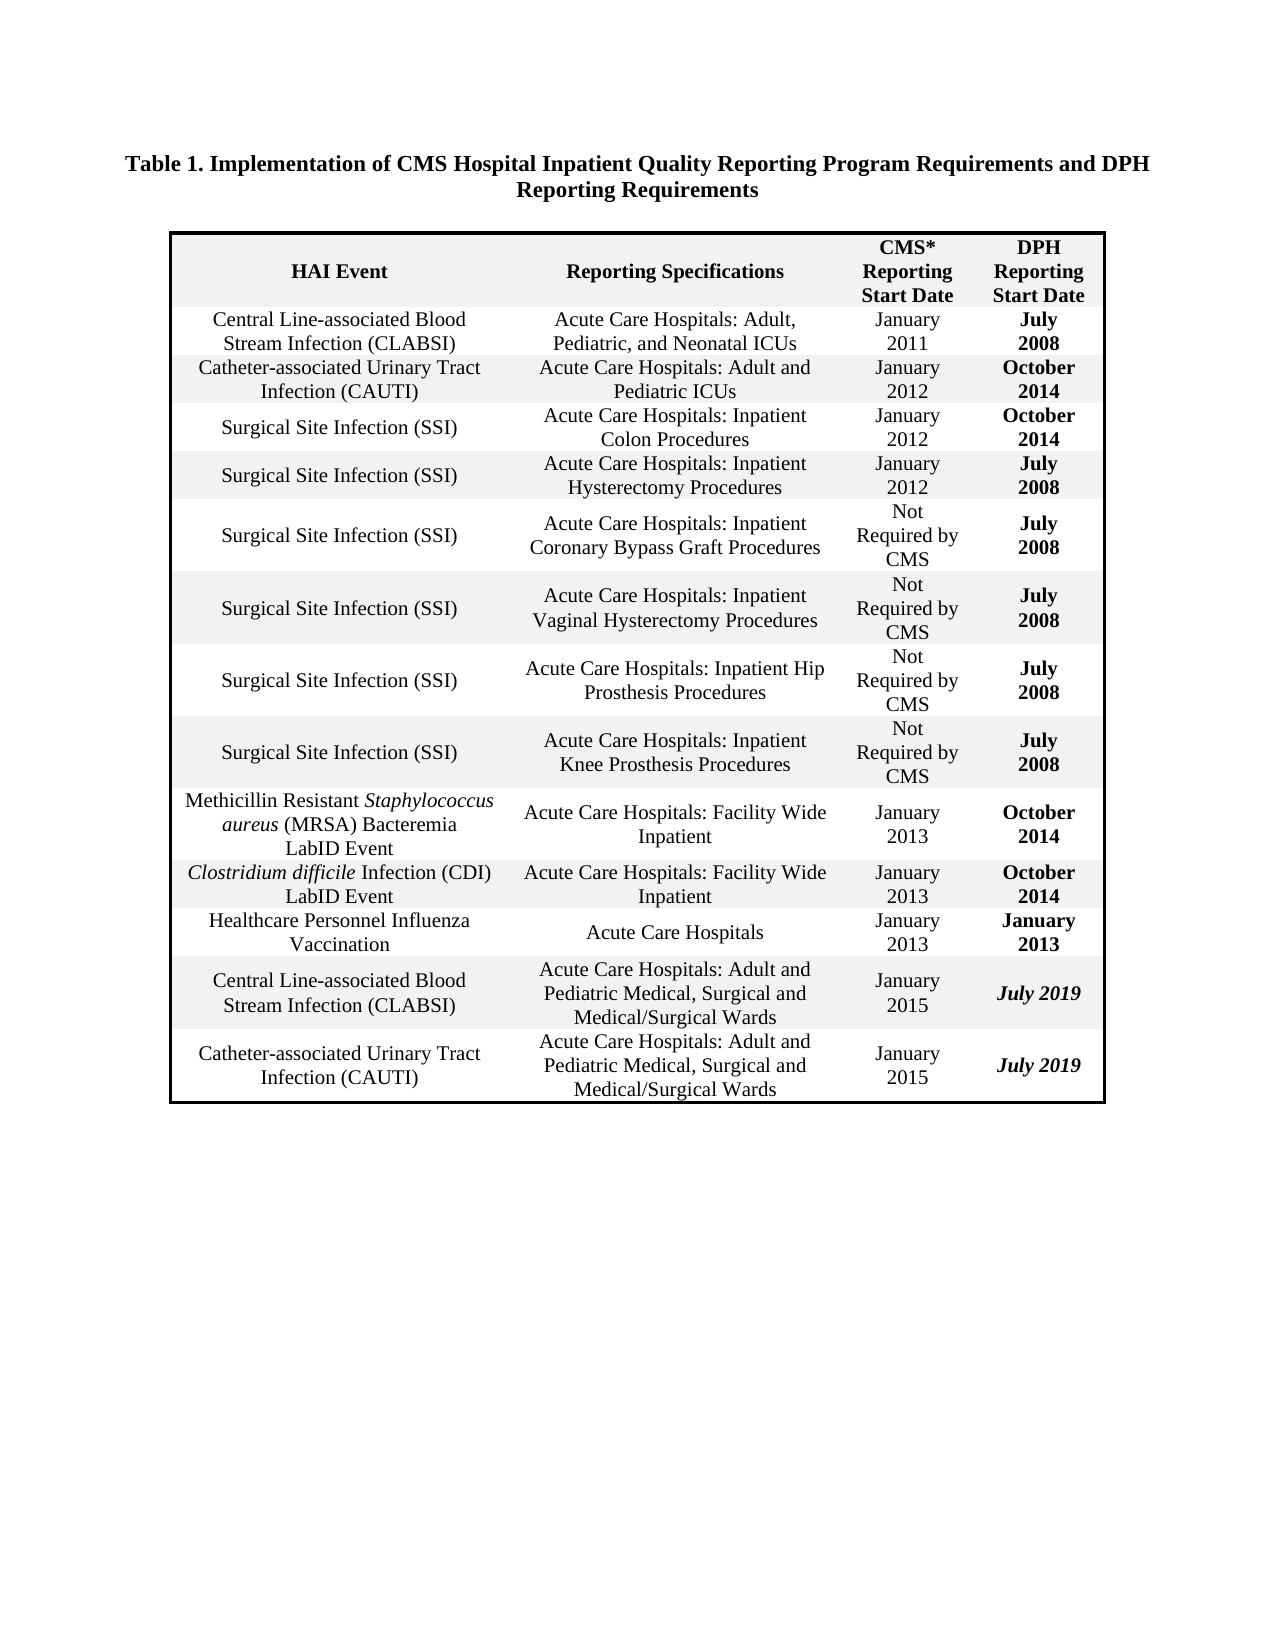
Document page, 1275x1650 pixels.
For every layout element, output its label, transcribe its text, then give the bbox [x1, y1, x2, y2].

table_cell Acute Care Hospitals: Inpatient Knee Prosthesis Procedures [508, 716, 842, 788]
table_cell Surgical Site Infection (SSI) [172, 451, 508, 499]
table_cell July 2008 [973, 716, 1103, 788]
table_cell Acute Care Hospitals [508, 908, 842, 956]
table_cell Central Line-associated Blood Stream Infection (CLABSI) [172, 307, 508, 355]
table_cell July 2019 [973, 1029, 1103, 1101]
table_cell Surgical Site Infection (SSI) [172, 644, 508, 716]
table_cell Acute Care Hospitals: Inpatient Coronary Bypass Graft Procedures [508, 499, 842, 571]
table_cell July 2008 [973, 571, 1103, 644]
table_cell Central Line-associated Blood Stream Infection (CLABSI) [172, 956, 508, 1029]
table_cell October 2014 [973, 788, 1103, 860]
table_cell Not Required by CMS [842, 644, 973, 716]
table_cell Acute Care Hospitals: Facility Wide Inpatient [508, 788, 842, 860]
table_cell Acute Care Hospitals: Inpatient Vaginal Hysterectomy Procedures [508, 571, 842, 644]
table_cell Not Required by CMS [842, 571, 973, 644]
table_cell July 2008 [973, 307, 1103, 355]
table_header HAI Event [172, 235, 508, 307]
table_cell Surgical Site Infection (SSI) [172, 716, 508, 788]
table_cell January 2012 [842, 403, 973, 451]
table_cell Surgical Site Infection (SSI) [172, 571, 508, 644]
table_cell Acute Care Hospitals: Facility Wide Inpatient [508, 860, 842, 908]
table_cell Surgical Site Infection (SSI) [172, 499, 508, 571]
table_cell October 2014 [973, 355, 1103, 403]
table_cell Acute Care Hospitals: Adult and Pediatric ICUs [508, 355, 842, 403]
table_cell Not Required by CMS [842, 499, 973, 571]
table_cell Surgical Site Infection (SSI) [172, 403, 508, 451]
table_cell Acute Care Hospitals: Adult and Pediatric Medical, Surgical and Medical/Surgical Wards [508, 956, 842, 1029]
table_header CMS* Reporting Start Date [842, 235, 973, 307]
table_cell Methicillin Resistant Staphylococcus aureus (MRSA) Bacteremia LabID Event [172, 788, 508, 860]
table_cell Clostridium difficile Infection (CDI) LabID Event [172, 860, 508, 908]
table_cell January 2013 [842, 788, 973, 860]
table_header DPH Reporting Start Date [973, 235, 1103, 307]
table_cell Acute Care Hospitals: Adult, Pediatric, and Neonatal ICUs [508, 307, 842, 355]
table_cell Healthcare Personnel Influenza Vaccination [172, 908, 508, 956]
table_cell July 2008 [973, 644, 1103, 716]
table_cell January 2015 [842, 956, 973, 1029]
table_cell January 2012 [842, 355, 973, 403]
table_cell July 2019 [973, 956, 1103, 1029]
table_cell January 2012 [842, 451, 973, 499]
table_cell July 2008 [973, 499, 1103, 571]
table_header Reporting Specifications [508, 235, 842, 307]
table_cell January 2015 [842, 1029, 973, 1101]
table_cell October 2014 [973, 860, 1103, 908]
table_cell October 2014 [973, 403, 1103, 451]
table_cell Catheter-associated Urinary Tract Infection (CAUTI) [172, 355, 508, 403]
table_cell July 2008 [973, 451, 1103, 499]
table_cell Catheter-associated Urinary Tract Infection (CAUTI) [172, 1029, 508, 1101]
table_cell January 2013 [842, 908, 973, 956]
table_cell Acute Care Hospitals: Inpatient Hysterectomy Procedures [508, 451, 842, 499]
table_cell January 2013 [842, 860, 973, 908]
table_cell Acute Care Hospitals: Adult and Pediatric Medical, Surgical and Medical/Surgical Wards [508, 1029, 842, 1101]
table_cell Not Required by CMS [842, 716, 973, 788]
text Table 1. Implementation of CMS Hospital Inpatient Quality Reporting Program Requirements and DPH Reporting Requirements [112, 150, 1162, 203]
table_cell Acute Care Hospitals: Inpatient Hip Prosthesis Procedures [508, 644, 842, 716]
table_cell January 2011 [842, 307, 973, 355]
table_cell January 2013 [973, 908, 1103, 956]
table_cell Acute Care Hospitals: Inpatient Colon Procedures [508, 403, 842, 451]
